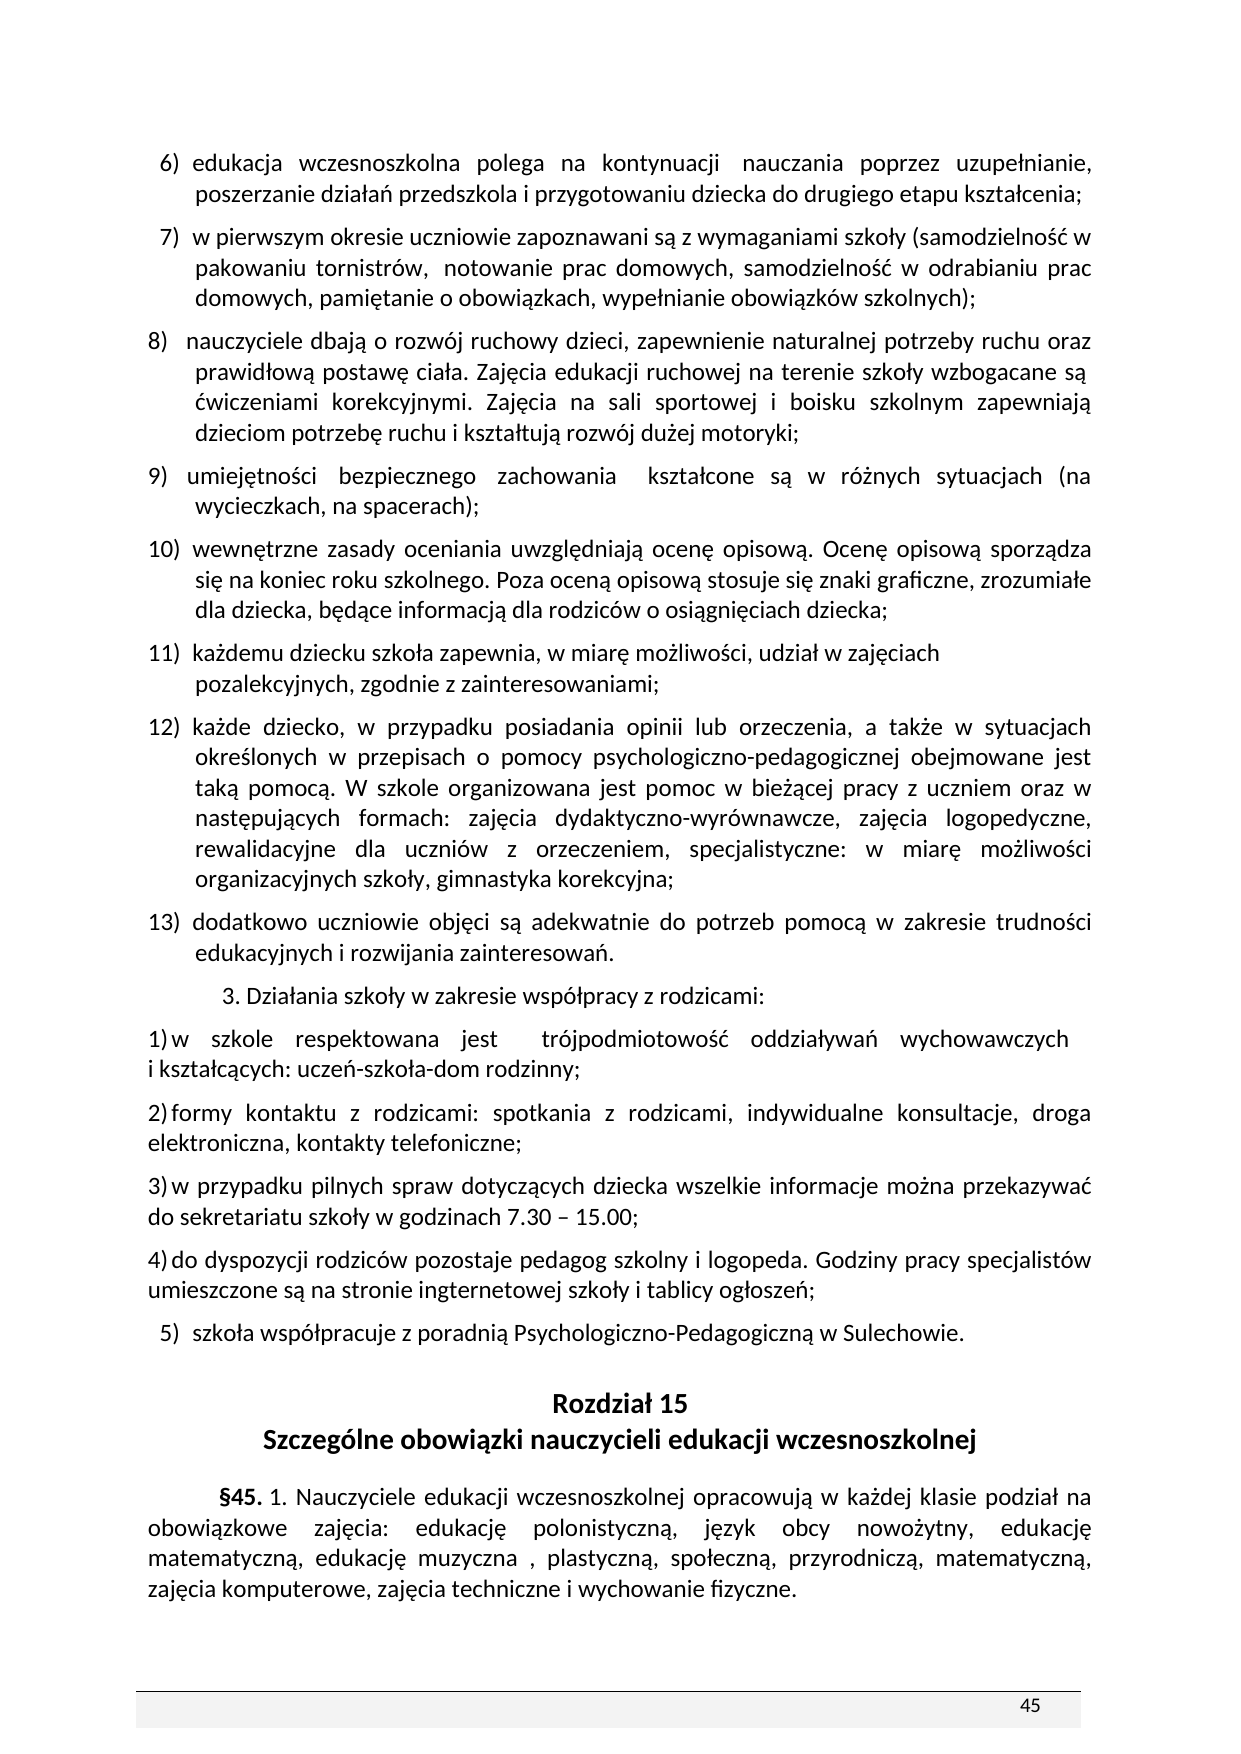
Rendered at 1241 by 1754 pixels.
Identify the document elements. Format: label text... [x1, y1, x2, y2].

list umiejętności bezpiecznego zachowania kształcone są w różnych sytuacjach (na wycieczkach, na spacerach); [148, 460, 1093, 521]
list wewnętrzne zasady oceniania uwzględniają ocenę opisową. Ocenę opisową sporządza się na koniec roku szkolnego. Poza oceną opisową stosuje się znaki graficzne, zrozumiałe dla dziecka, będące informacją dla rodziców o osiągnięciach dziecka; [148, 533, 1093, 625]
list każdemu dziecku szkoła zapewnia, w miarę możliwości, udział w zajęciach pozalekcyjnych, zgodnie z zainteresowaniami; [148, 637, 1093, 698]
list 1. Nauczyciele edukacji wczesnoszkolnej opracowują w każdej klasie podział na obowiązkowe zajęcia: edukację polonistyczną, język obcy nowożytny, edukację matematyczną, edukację muzyczna , plastyczną, społeczną, przyrodniczą, matematyczną, zajęcia komputerowe, zajęcia techniczne i wychowanie fizyczne. [148, 1482, 1093, 1604]
list w przypadku pilnych spraw dotyczących dziecka wszelkie informacje można przekazywać do sekretariatu szkoły w godzinach 7.30 – 15.00; [148, 1170, 1093, 1231]
list szkoła współpracuje z poradnią Psychologiczno-Pedagogiczną w Sulechowie. [159, 1317, 1093, 1348]
list formy kontaktu z rodzicami: spotkania z rodzicami, indywidualne konsultacje, droga elektroniczna, kontakty telefoniczne; [148, 1097, 1093, 1158]
list w szkole respektowana jest trójpodmiotowość oddziaływań wychowawczych i kształcących: uczeń-szkoła-dom rodzinny; [148, 1023, 1093, 1084]
list Działania szkoły w zakresie współpracy z rodzicami: [151, 980, 1093, 1011]
list do dyspozycji rodziców pozostaje pedagog szkolny i logopeda. Godziny pracy specjalistów umieszczone są na stronie ingternetowej szkoły i tablicy ogłoszeń; [148, 1244, 1093, 1305]
list w pierwszym okresie uczniowie zapoznawani są z wymaganiami szkoły (samodzielność w pakowaniu tornistrów, notowanie prac domowych, samodzielność w odrabianiu prac domowych, pamiętanie o obowiązkach, wypełnianie obowiązków szkolnych); [159, 221, 1093, 313]
subtitle Rozdział 15 Szczególne obowiązki nauczycieli edukacji wczesnoszkolnej [148, 1385, 1093, 1457]
list każde dziecko, w przypadku posiadania opinii lub orzeczenia, a także w sytuacjach określonych w przepisach o pomocy psychologiczno-pedagogicznej obejmowane jest taką pomocą. W szkole organizowana jest pomoc w bieżącej pracy z uczniem oraz w następujących formach: zajęcia dydaktyczno-wyrównawcze, zajęcia logopedyczne, rewalidacyjne dla uczniów z orzeczeniem, specjalistyczne: w miarę możliwości organizacyjnych szkoły, gimnastyka korekcyjna; [148, 711, 1093, 894]
list edukacja wczesnoszkolna polega na kontynuacji nauczania poprzez uzupełnianie, poszerzanie działań przedszkola i przygotowaniu dziecka do drugiego etapu kształcenia; [159, 148, 1093, 209]
list dodatkowo uczniowie objęci są adekwatnie do potrzeb pomocą w zakresie trudności edukacyjnych i rozwijania zainteresowań. [148, 907, 1093, 968]
list nauczyciele dbają o rozwój ruchowy dzieci, zapewnienie naturalnej potrzeby ruchu oraz prawidłową postawę ciała. Zajęcia edukacji ruchowej na terenie szkoły wzbogacane są ćwiczeniami korekcyjnymi. Zajęcia na sali sportowej i boisku szkolnym zapewniają dzieciom potrzebę ruchu i kształtują rozwój dużej motoryki; [148, 325, 1093, 447]
